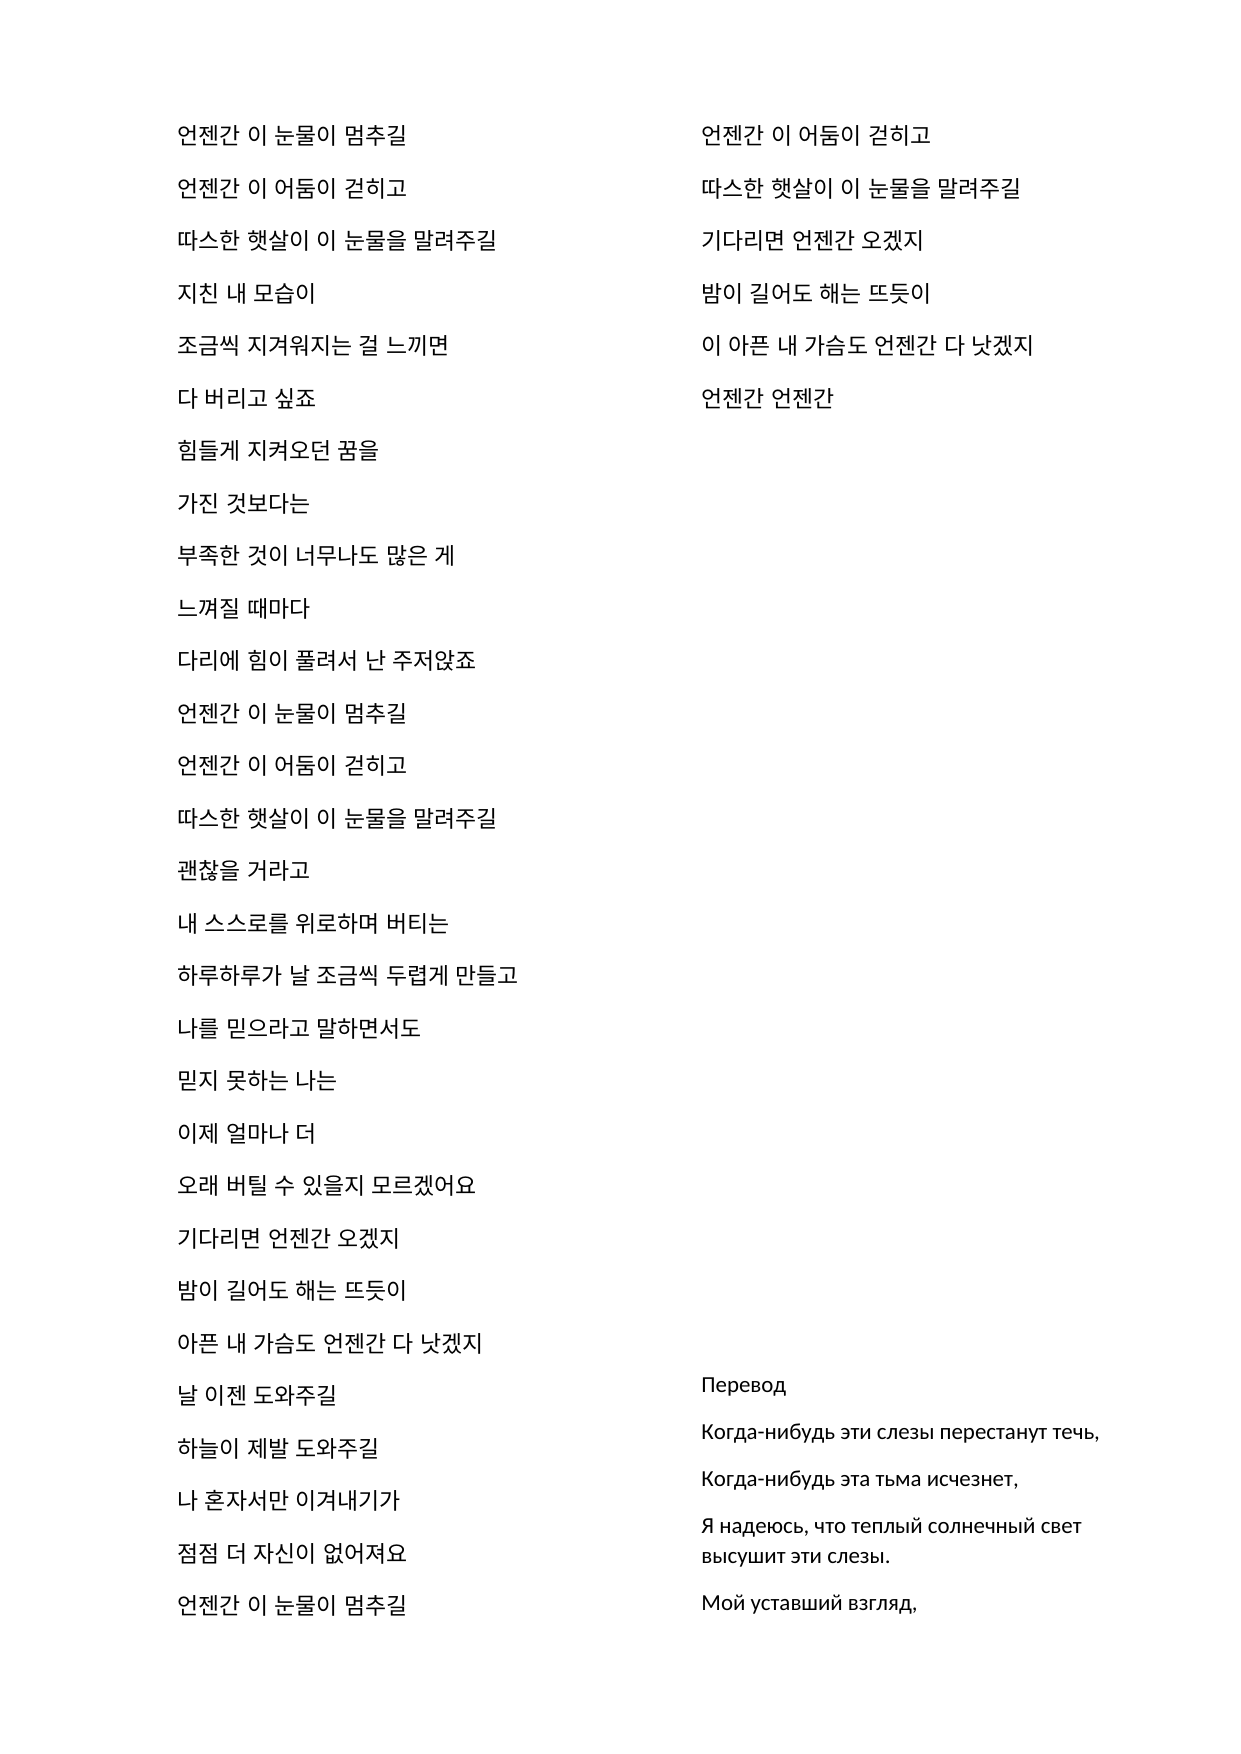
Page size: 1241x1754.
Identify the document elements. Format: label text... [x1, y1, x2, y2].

text 나 혼자서만 이겨내기가 [177, 1483, 627, 1516]
text 다 버리고 싶죠 [177, 381, 627, 414]
text 언젠간 이 어둠이 걷히고 [177, 171, 627, 204]
text 이 아픈 내 가슴도 언젠간 다 낫겠지 [701, 328, 1152, 361]
text 언젠간 이 눈물이 멈추길 [177, 1588, 627, 1621]
text 가진 것보다는 [177, 486, 627, 519]
text 밤이 길어도 해는 뜨듯이 [701, 276, 1152, 309]
text 괜찮을 거라고 [177, 853, 627, 886]
text 언젠간 이 어둠이 걷히고 [701, 118, 1152, 151]
text 언젠간 이 어둠이 걷히고 [177, 748, 627, 781]
text 부족한 것이 너무나도 많은 게 [177, 538, 627, 571]
text 하늘이 제발 도와주길 [177, 1431, 627, 1464]
text 믿지 못하는 나는 [177, 1063, 627, 1096]
text 따스한 햇살이 이 눈물을 말려주길 [701, 171, 1152, 204]
text 지친 내 모습이 [177, 276, 627, 309]
text Я надеюсь, что теплый солнечный свет высушит эти слезы. [701, 1511, 1152, 1569]
text 언젠간 이 눈물이 멈추길 [177, 696, 627, 729]
text 기다리면 언젠간 오겠지 [701, 223, 1152, 256]
text 하루하루가 날 조금씩 두렵게 만들고 [177, 958, 627, 991]
text Мой уставший взгляд, [701, 1588, 1152, 1616]
text 언젠간 언젠간 [701, 381, 1152, 414]
text 따스한 햇살이 이 눈물을 말려주길 [177, 801, 627, 834]
text 따스한 햇살이 이 눈물을 말려주길 [177, 223, 627, 256]
text 이제 얼마나 더 [177, 1116, 627, 1149]
text 조금씩 지겨워지는 걸 느끼면 [177, 328, 627, 361]
text 기다리면 언젠간 오겠지 [177, 1221, 627, 1254]
text 밤이 길어도 해는 뜨듯이 [177, 1273, 627, 1306]
text 나를 믿으라고 말하면서도 [177, 1011, 627, 1044]
text 점점 더 자신이 없어져요 [177, 1536, 627, 1569]
text 다리에 힘이 풀려서 난 주저앉죠 [177, 643, 627, 676]
text 내 스스로를 위로하며 버티는 [177, 906, 627, 939]
text 오래 버틸 수 있을지 모르겠어요 [177, 1168, 627, 1201]
text 아픈 내 가슴도 언젠간 다 낫겠지 [177, 1326, 627, 1359]
text 언젠간 이 눈물이 멈추길 [177, 118, 627, 151]
text 느껴질 때마다 [177, 591, 627, 624]
text 날 이젠 도와주길 [177, 1378, 627, 1411]
text Когда-нибудь эти слезы перестанут течь, [701, 1417, 1152, 1446]
text Перевод [701, 1371, 1152, 1399]
text 힘들게 지켜오던 꿈을 [177, 433, 627, 466]
text Когда-нибудь эта тьма исчезнет, [701, 1464, 1152, 1492]
